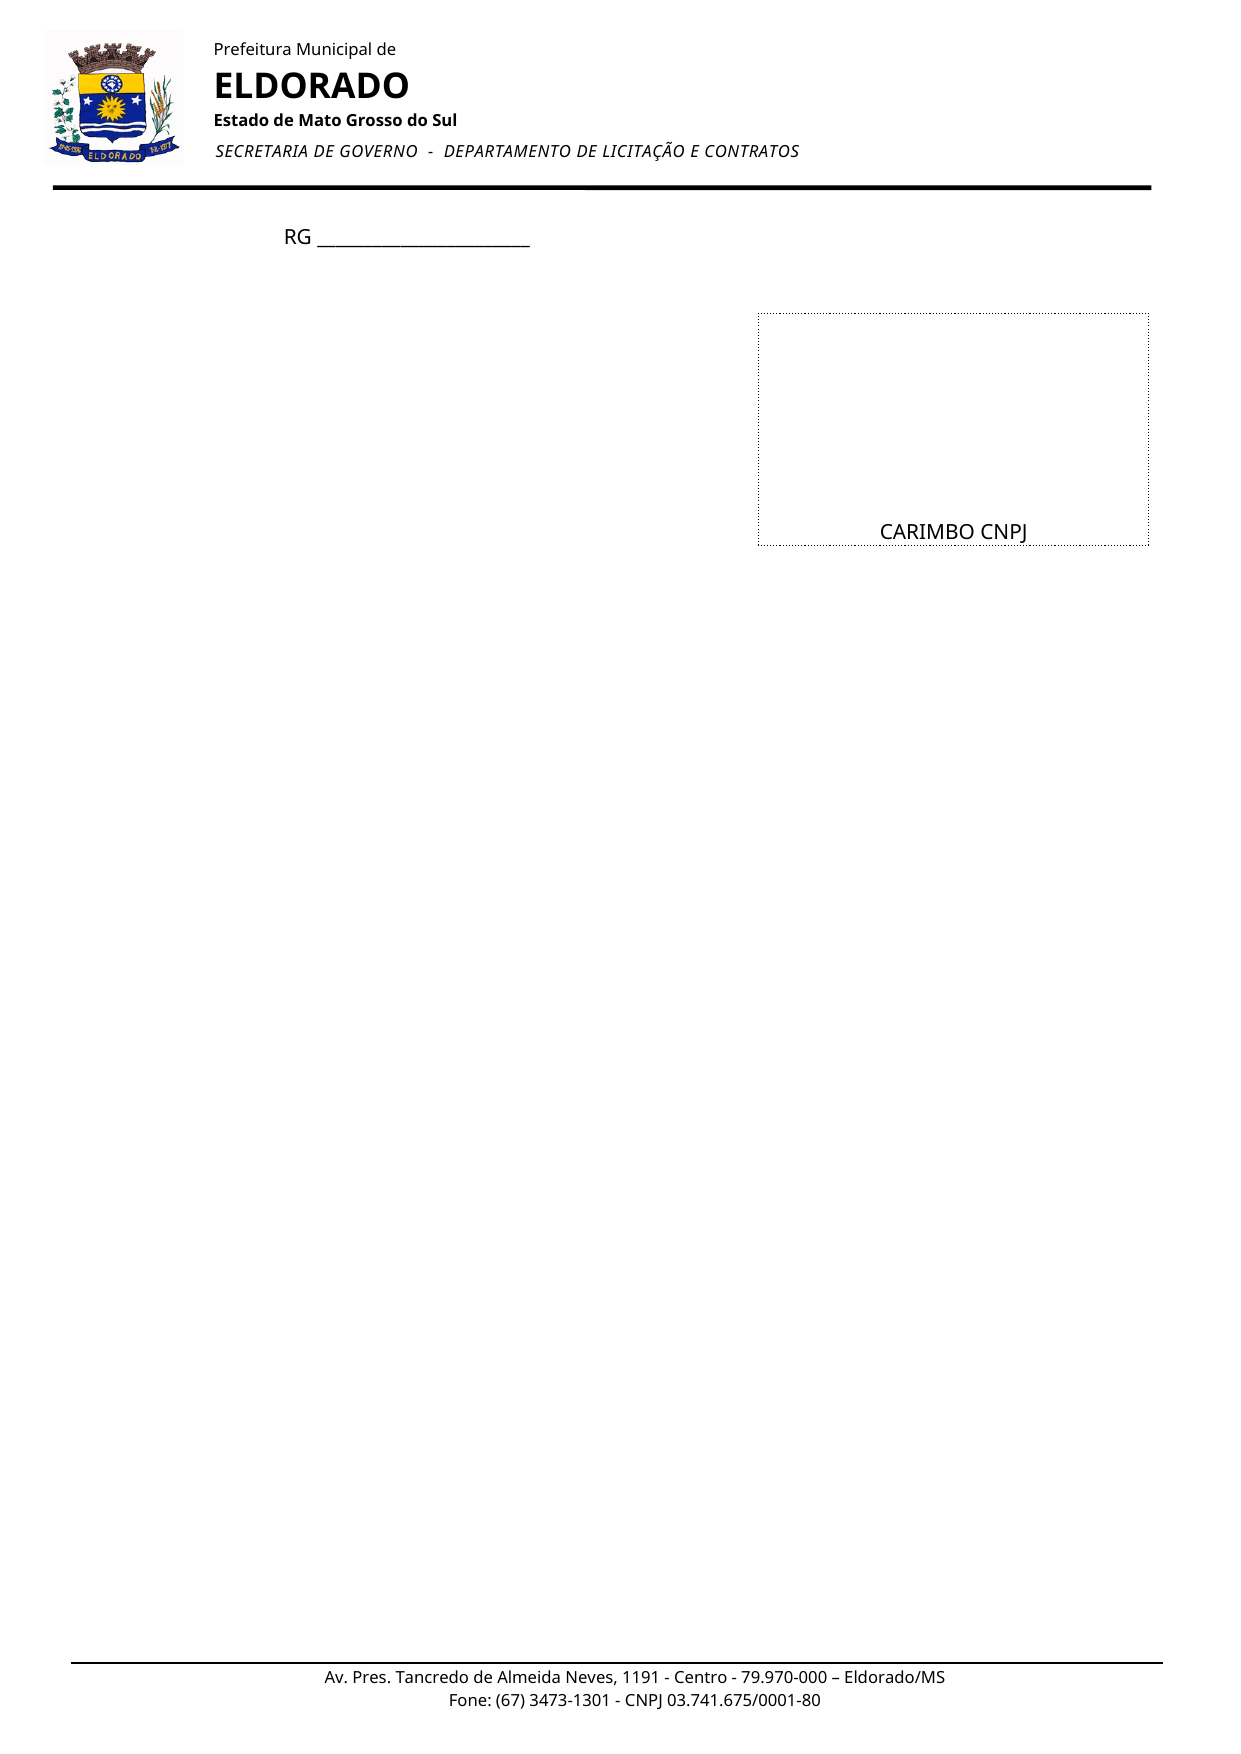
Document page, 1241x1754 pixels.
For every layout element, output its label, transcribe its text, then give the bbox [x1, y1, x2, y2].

table_header CARIMBO CNPJ [758, 313, 1149, 545]
text RG _______________________ [106, 222, 1163, 251]
picture [43, 30, 184, 165]
